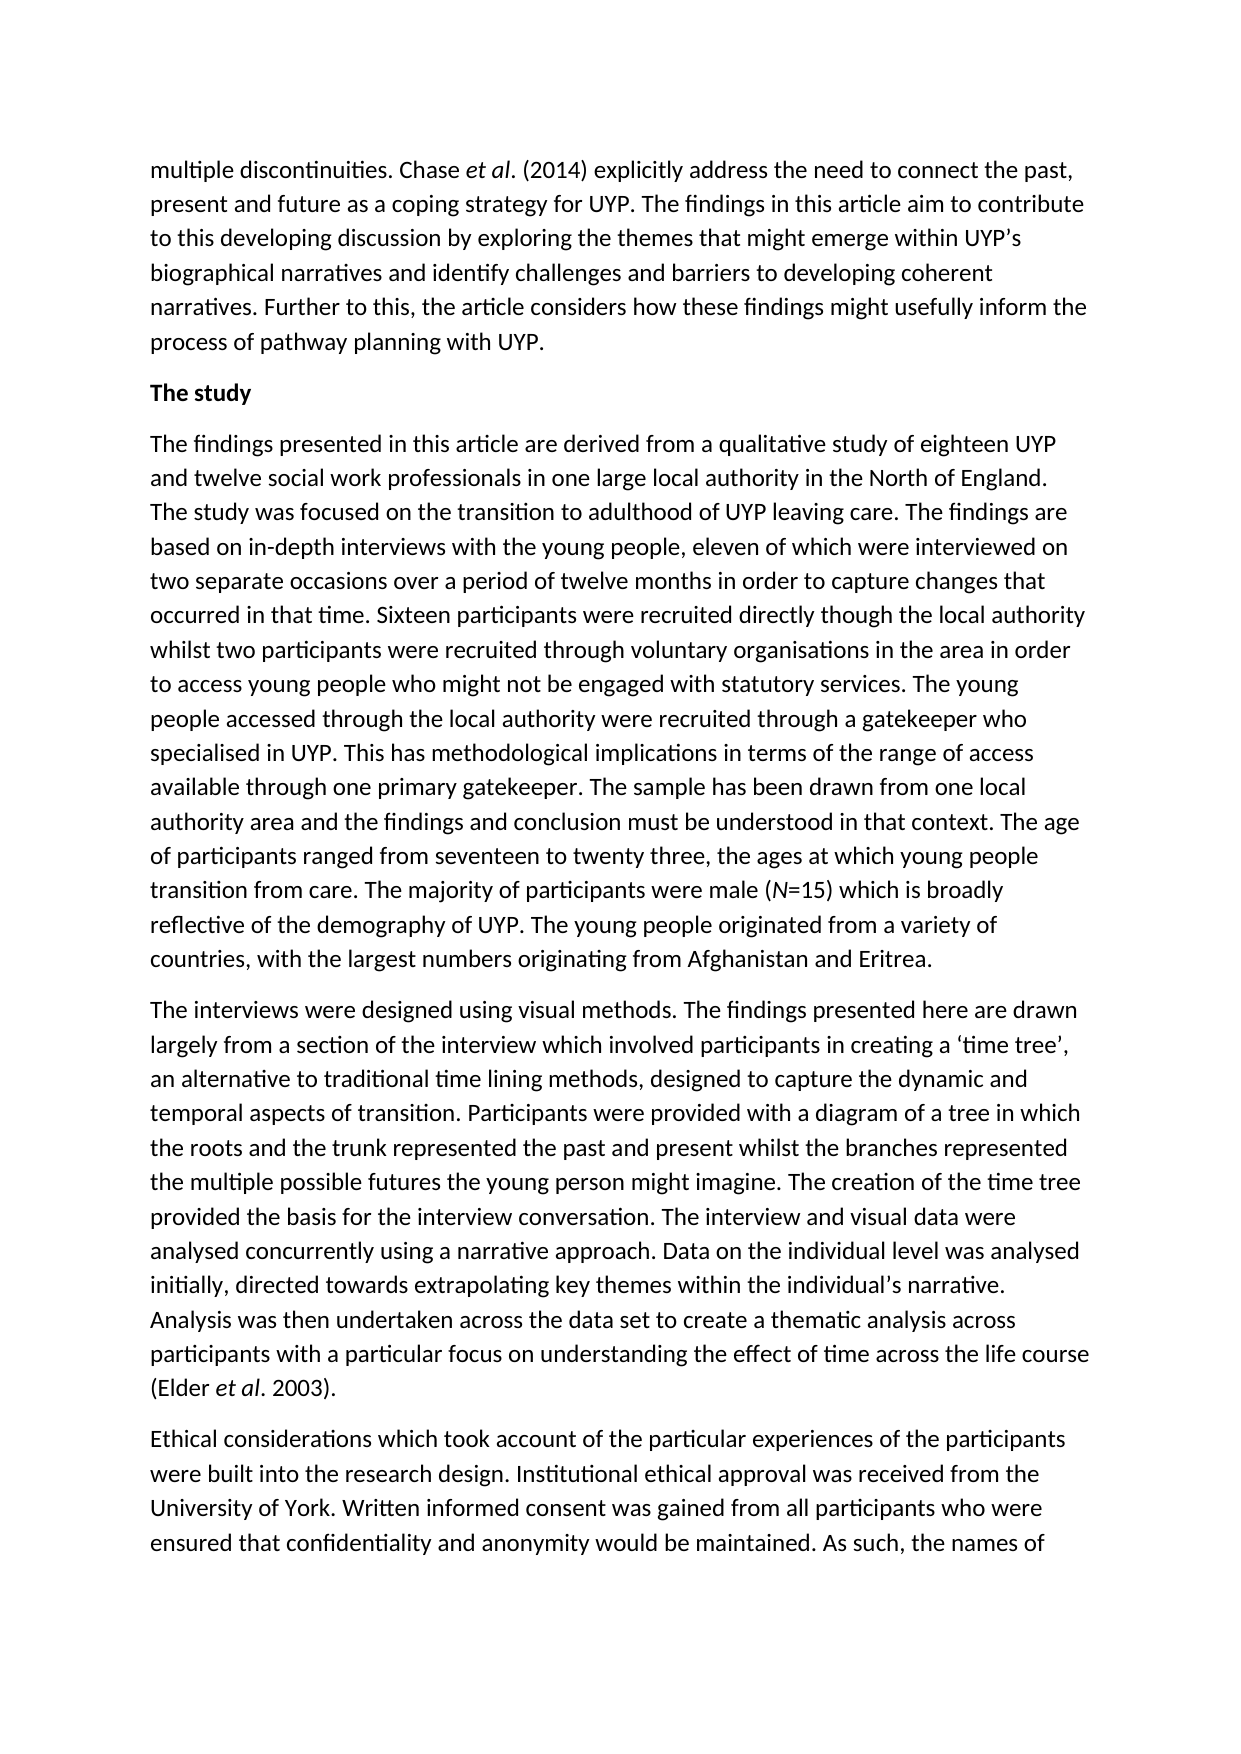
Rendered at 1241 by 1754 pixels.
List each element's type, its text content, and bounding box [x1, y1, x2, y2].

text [150, 150, 1090, 356]
text The interviews were designed using visual methods. The findings presented here are drawn largely from a section of the interview which involved participants in creating a ‘time tree’, an alternative to traditional time lining methods, designed to capture the dynamic and temporal aspects of transition. Participants were provided with a diagram of a tree in which the roots and the trunk represented the past and present whilst the branches represented the multiple possible futures the young person might imagine. The creation of the time tree provided the basis for the interview conversation. The interview and visual data were analysed concurrently using a narrative approach. Data on the individual level was analysed initially, directed towards extrapolating key themes within the individual’s narrative. Analysis was then undertaken across the data set to create a thematic analysis across participants with a particular focus on understanding the effect of time across the life course (Elder et al. 2003). [150, 991, 1090, 1403]
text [150, 1420, 1090, 1557]
text The findings presented in this article are derived from a qualitative study of eighteen UYP and twelve social work professionals in one large local authority in the North of England. The study was focused on the transition to adulthood of UYP leaving care. The findings are based on in-depth interviews with the young people, eleven of which were interviewed on two separate occasions over a period of twelve months in order to capture changes that occurred in that time. Sixteen participants were recruited directly though the local authority whilst two participants were recruited through voluntary organisations in the area in order to access young people who might not be engaged with statutory services. The young people accessed through the local authority were recruited through a gatekeeper who specialised in UYP. This has methodological implications in terms of the range of access available through one primary gatekeeper. The sample has been drawn from one local authority area and the findings and conclusion must be understood in that context. The age of participants ranged from seventeen to twenty three, the ages at which young people transition from care. The majority of participants were male (N=15) which is broadly reflective of the demography of UYP. The young people originated from a variety of countries, with the largest numbers originating from Afghanistan and Eritrea. [150, 424, 1090, 974]
text The study [150, 373, 1090, 407]
